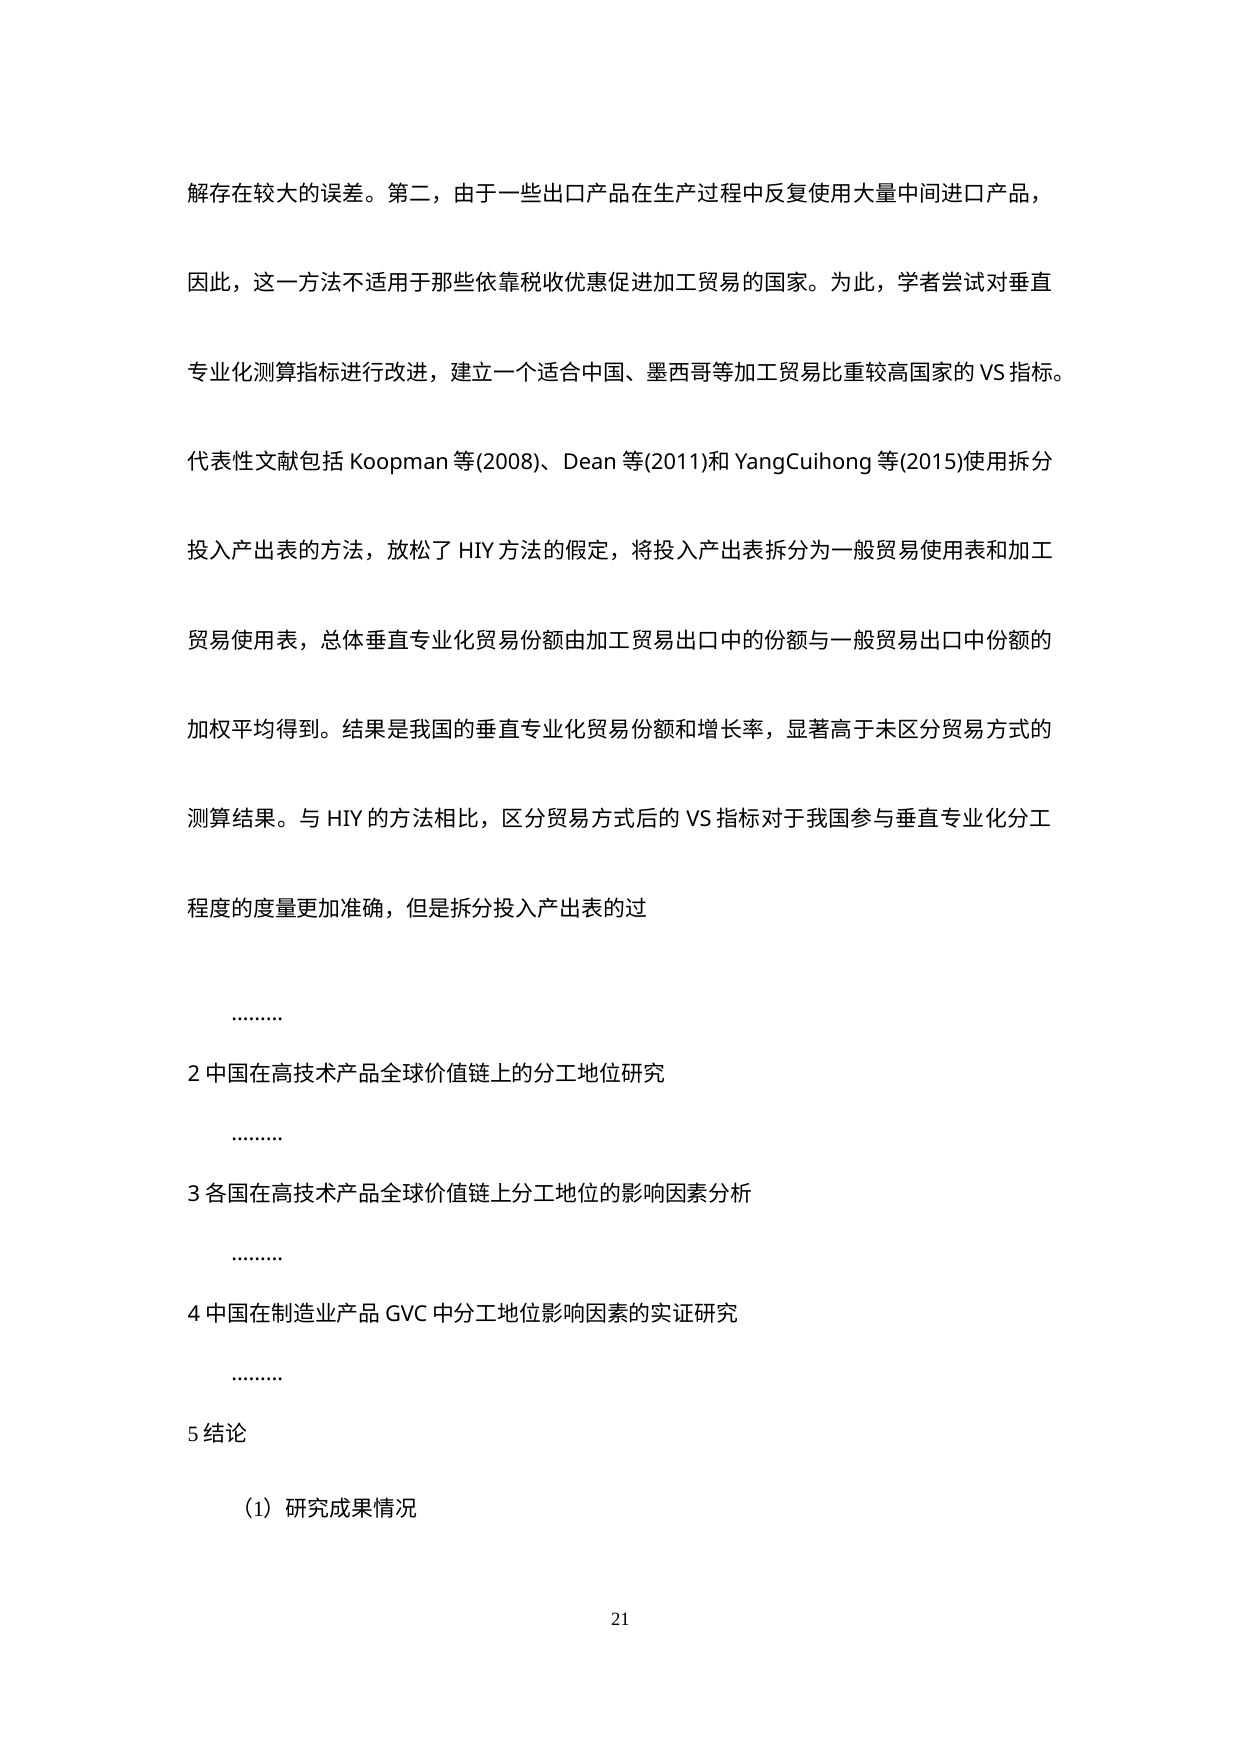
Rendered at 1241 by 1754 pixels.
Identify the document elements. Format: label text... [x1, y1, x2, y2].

text 5 结论 [187, 1402, 1053, 1462]
text 4 中国在制造业产品GVC中分工地位影响因素的实证研究 [187, 1282, 1053, 1342]
text ……… [187, 1357, 1053, 1387]
text 2 中国在高技术产品全球价值链上的分工地位研究 [187, 1042, 1053, 1101]
text ……… [187, 1237, 1053, 1267]
text ……… [187, 997, 1053, 1027]
text （1）研究成果情况 [187, 1477, 1053, 1537]
text ……… [187, 1117, 1053, 1147]
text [187, 162, 1053, 937]
text 3 各国在高技术产品全球价值链上分工地位的影响因素分析 [187, 1162, 1053, 1221]
